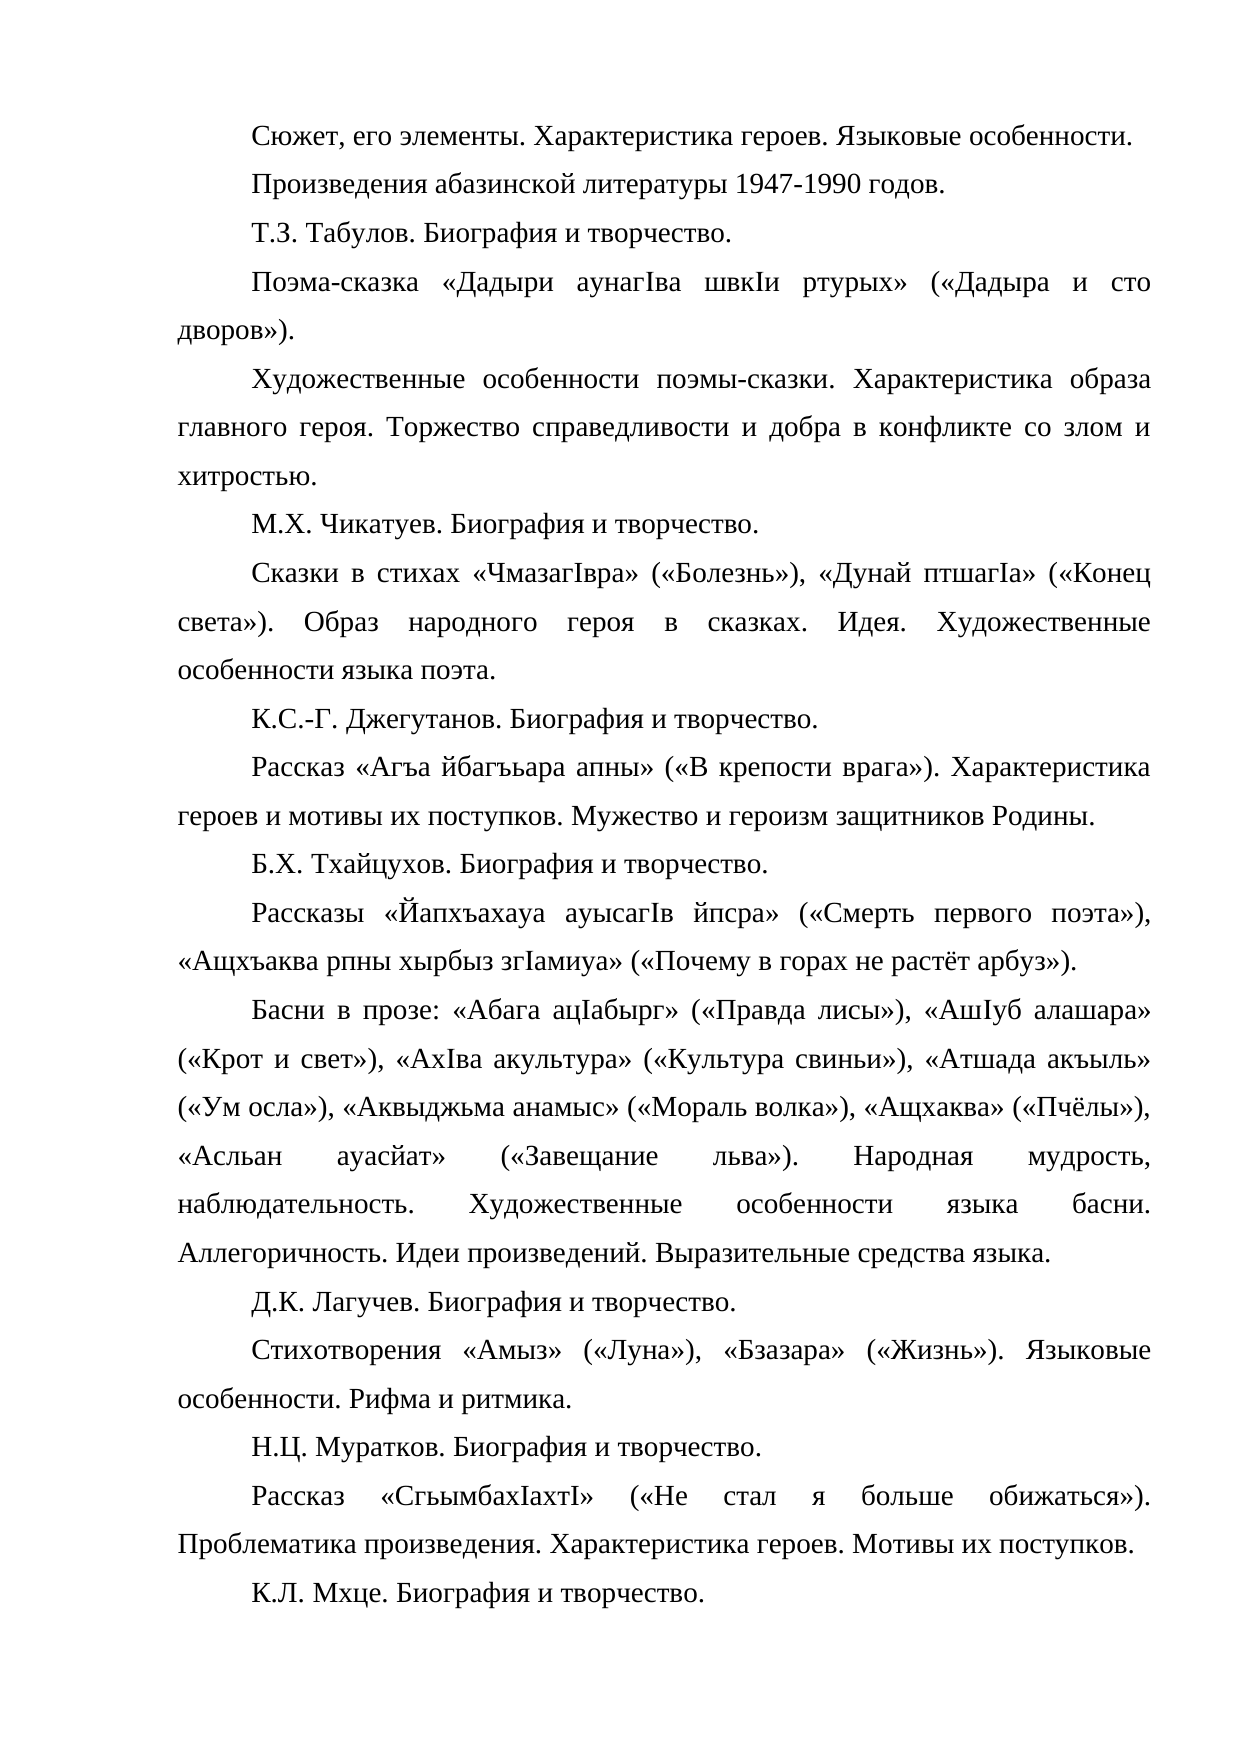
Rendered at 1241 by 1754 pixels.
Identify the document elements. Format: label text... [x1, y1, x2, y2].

text Д.К. Лагучев. Биография и творчество. [177, 1284, 1152, 1317]
text Сказки в стихах «ЧмазагIвра» («Болезнь»), «Дунай птшагIа» («Конец света»). Образ народного героя в сказках. Идея. Художественные особенности языка поэта. [177, 555, 1152, 686]
text Басни в прозе: «Абага ацIабырг» («Правда лисы»), «Ашуб алашара» («Крот и свет»), «Ахва акультура» («Культура свиньи»), «Атшада акъыль» («Ум осла»), «Аквыджьма анамыс» («Мораль волка»), «Ащхаква» («Пчёлы»), «Асльан ауасйат» («Завещание льва»). Народная мудрость, наблюдательность. Художественные особенности языка басни. Аллегоричность. Идеи произведений. Выразительные средства языка. [177, 992, 1152, 1269]
text Н.Ц. Муратков. Биография и творчество. [177, 1429, 1152, 1463]
text К.Л. Мхце. Биография и творчество. [177, 1575, 1152, 1608]
text Рассказы «Йапхъахауа ауысагв йпсра» («Смерть первого поэта»), «Ащхъаква рпны хырбыз згамиуа» («Почему в горах не растёт арбуз»). [177, 895, 1152, 977]
text К.С.-Г. Джегутанов. Биография и творчество. [177, 701, 1152, 734]
text Художественные особенности поэмы-сказки. Характеристика образа главного героя. Торжество справедливости и добра в конфликте со злом и хитростью. [177, 361, 1152, 492]
text Рассказ «Агъа йбагъьара апны» («В крепости врага»). Характеристика героев и мотивы их поступков. Мужество и героизм защитников Родины. [177, 749, 1152, 831]
text Произведения абазинской литературы 1947-1990 годов. [177, 167, 1152, 200]
text Т.З. Табулов. Биография и творчество. [177, 215, 1152, 249]
text Поэма-сказка «Дадыри аунагва швки ртурых» («Дадыра и сто дворов»). [177, 264, 1152, 346]
text Стихотворения «Амыз» («Луна»), «Бзазара» («Жизнь»). Языковые особенности. Рифма и ритмика. [177, 1332, 1152, 1414]
text М.Х. Чикатуев. Биография и творчество. [177, 507, 1152, 540]
text Рассказ «СгьымбахIахтI» («Не стал я больше обижаться»). Проблематика произведения. Характеристика героев. Мотивы их поступков. [177, 1478, 1152, 1560]
text Сюжет, его элементы. Характеристика героев. Языковые особенности. [177, 118, 1152, 152]
text Б.Х. Тхайцухов. Биография и творчество. [177, 846, 1152, 880]
